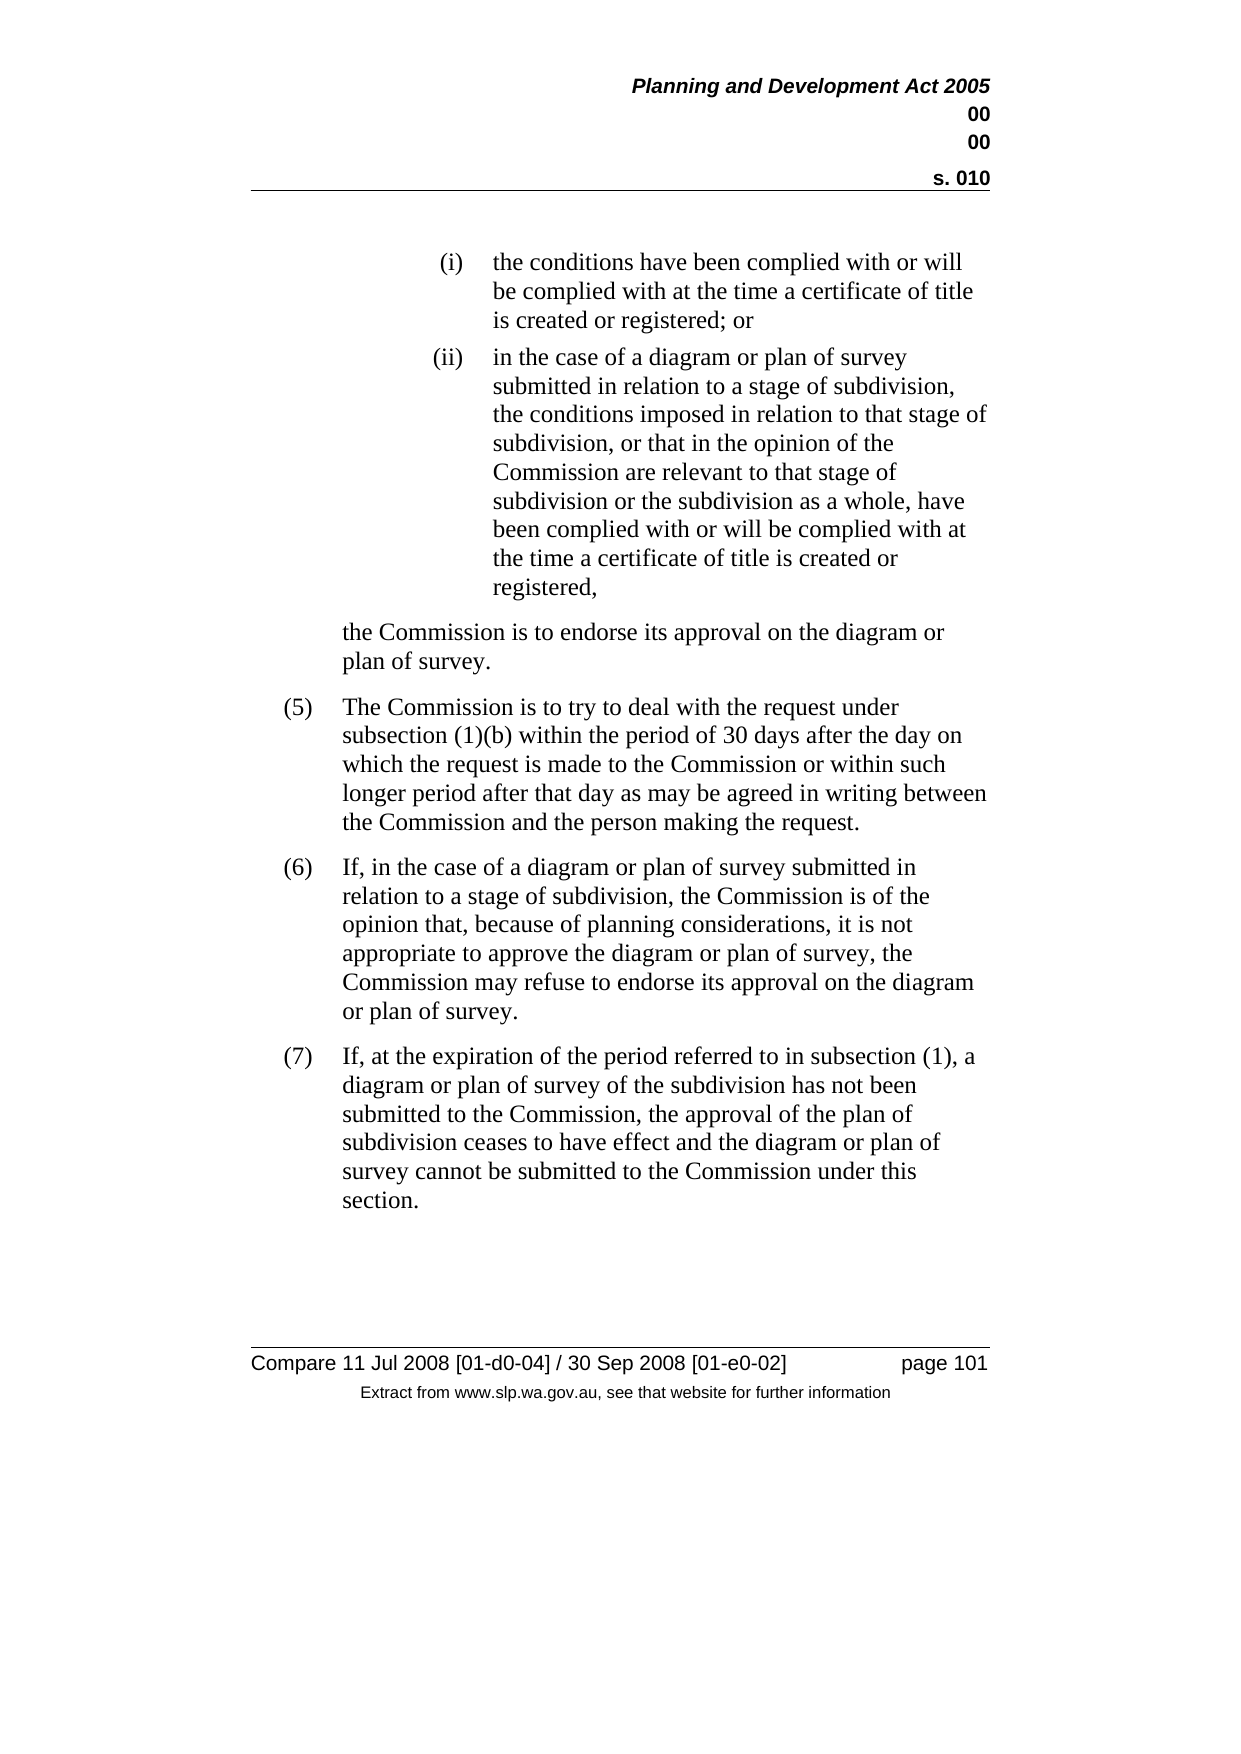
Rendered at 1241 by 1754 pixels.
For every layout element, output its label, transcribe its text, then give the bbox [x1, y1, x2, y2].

text (i) the conditions have been complied with or will be complied with at the time a certificate of title is created or registered; or [251, 247, 990, 334]
text (7) If, at the expiration of the period referred to in subsection (1), a diagram or plan of survey of the subdivision has not been submitted to the Commission, the approval of the plan of subdivision ceases to have effect and the diagram or plan of survey cannot be submitted to the Commission under this section. [251, 1041, 990, 1214]
text (6) If, in the case of a diagram or plan of survey submitted in relation to a stage of subdivision, the Commission is of the opinion that, because of planning considerations, it is not appropriate to approve the diagram or plan of survey, the Commission may refuse to endorse its approval on the diagram or plan of survey. [251, 852, 990, 1024]
text (5) The Commission is to try to deal with the request under subsection (1)(b) within the period of 30 days after the day on which the request is made to the Commission or within such longer period after that day as may be agreed in writing between the Commission and the person making the request. [251, 692, 990, 835]
text (ii) in the case of a diagram or plan of survey submitted in relation to a stage of subdivision, the conditions imposed in relation to that stage of subdivision, or that in the opinion of the Commission are relevant to that stage of subdivision or the subdivision as a whole, have been complied with or will be complied with at the time a certificate of title is created or registered, [251, 342, 990, 601]
text the Commission is to endorse its approval on the diagram or plan of survey. [251, 617, 990, 675]
